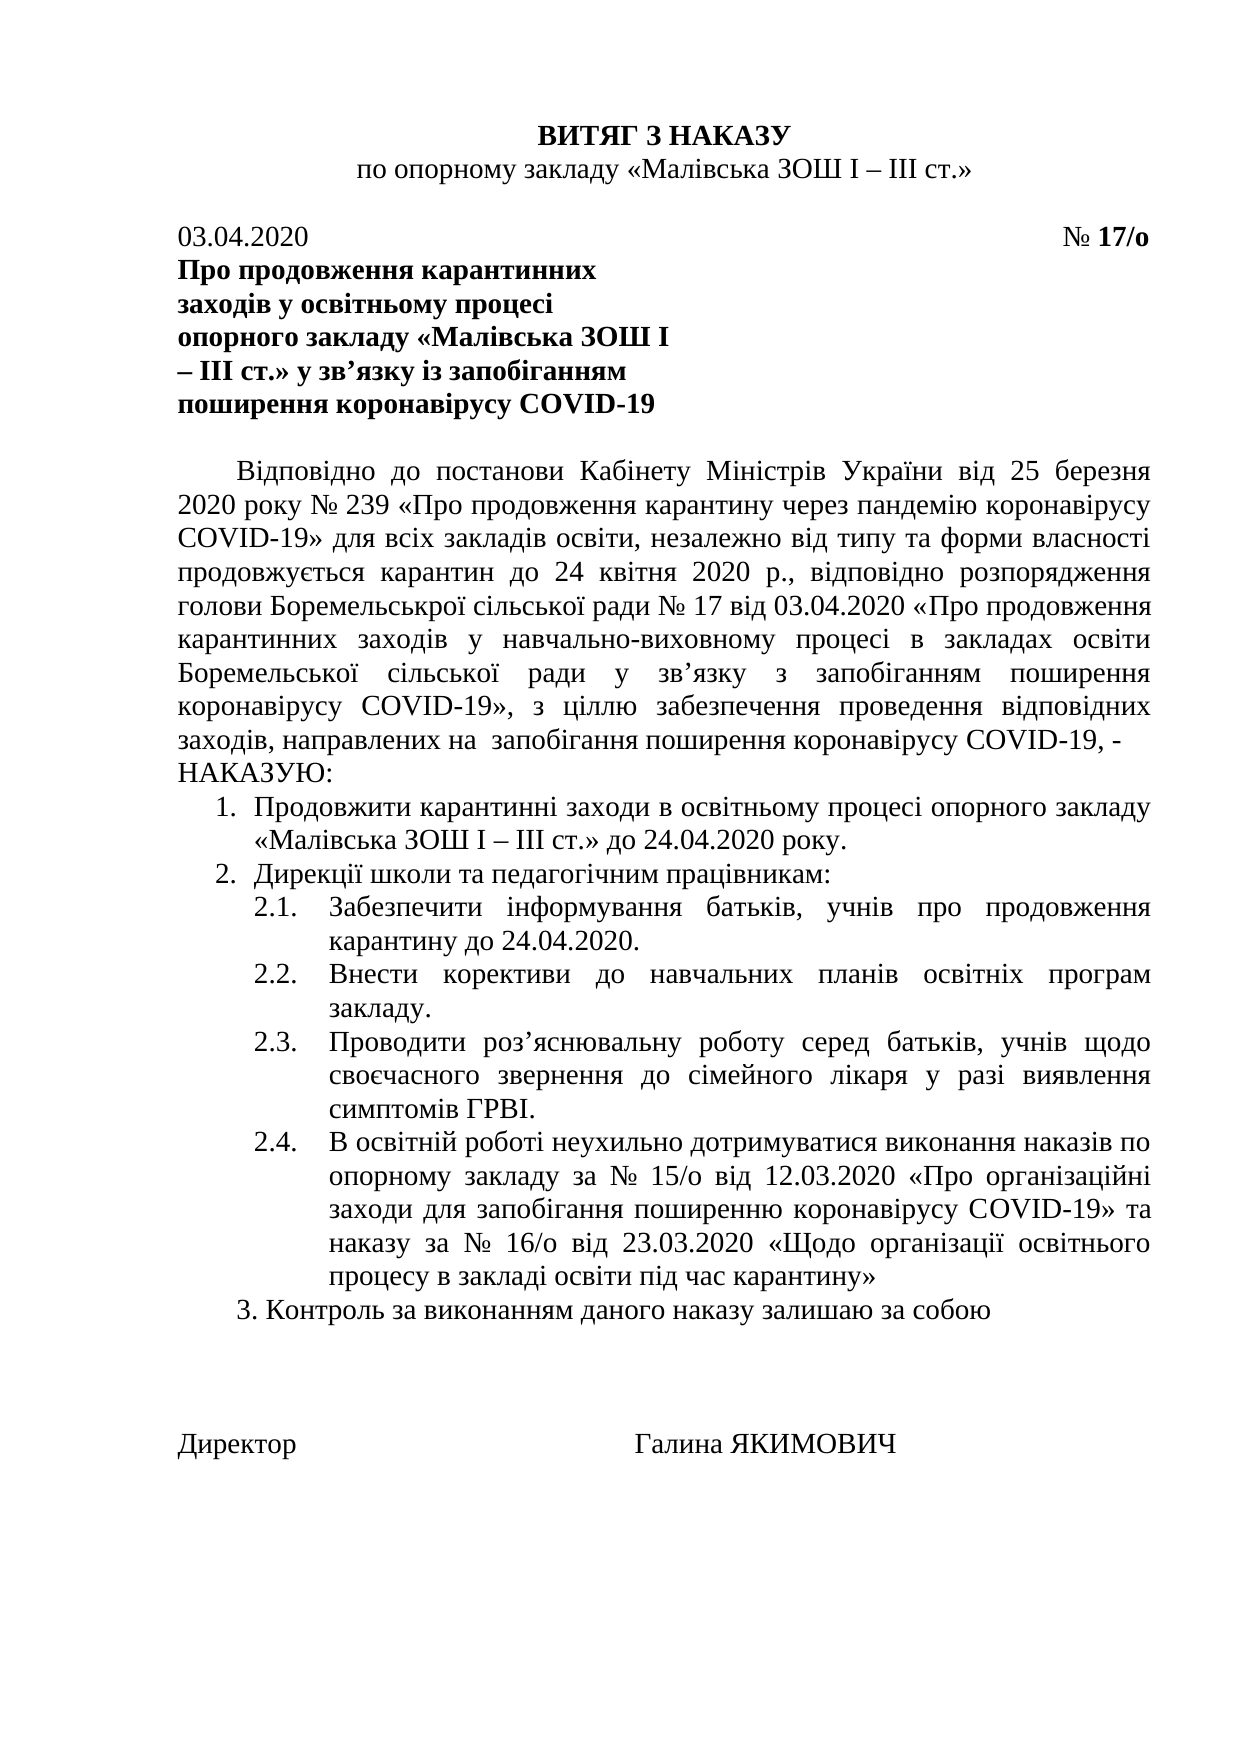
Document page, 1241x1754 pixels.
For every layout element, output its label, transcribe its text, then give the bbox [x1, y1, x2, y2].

list Дирекції школи та педагогічним працівникам: [215, 856, 1152, 889]
list В освітній роботі неухильно дотримуватися виконання наказів по опорному закладу за № 15/о від 12.03.2020 «Про організаційні заходи для запобігання поширенню коронавірусу COVID-19» та наказу за № 16/о від 23.03.2020 «Щодо організації освітнього процесу в закладі освіти під час карантину» [254, 1124, 1152, 1292]
list Продовжити карантинні заходи в освітньому процесі опорного закладу «Малівська ЗОШ І – ІІІ ст.» до 24.04.2020 року. [215, 789, 1152, 856]
list Внести корективи до навчальних планів освітніх програм закладу. [254, 957, 1152, 1024]
text Відповідно до постанови Кабінету Міністрів України від 25 березня 2020 року № 239 «Про продовження карантину через пандемію коронавірусу COVID-19» для всіх закладів освіти, незалежно від типу та форми власності продовжується карантин до 24 квітня 2020 р., відповідно розпорядження голови Боремельськрої сільської ради № 17 від 03.04.2020 «Про продовження карантинних заходів у навчально-виховному процесі в закладах освіти Боремельської сільської ради у зв’язку з запобіганням поширення коронавірусу COVID-19», з ціллю забезпечення проведення відповідних заходів, направлених на запобігання поширення коронавірусу COVID-19, - [177, 453, 1152, 755]
text по опорному закладу «Малівська ЗОШ І – ІІІ ст.» [177, 152, 1152, 185]
list Проводити роз’яснювальну роботу серед батьків, учнів щодо своєчасного звернення до сімейного лікаря у разі виявлення симптомів ГРВІ. [254, 1024, 1152, 1124]
text Про продовження карантинних заходів у освітньому процесі опорного закладу «Малівська ЗОШ І – ІІІ ст.» у зв’язку із запобіганням поширення коронавірусу COVID-19 [177, 252, 679, 420]
text 3. Контроль за виконанням даного наказу залишаю за собою [177, 1292, 1152, 1326]
list Забезпечити інформування батьків, учнів про продовження карантину до 24.04.2020. [254, 889, 1152, 957]
text Директор Галина ЯКИМОВИЧ [177, 1426, 1152, 1460]
text НАКАЗУЮ: [177, 755, 1152, 789]
text 03.04.2020 № 17/о [177, 219, 1152, 252]
text ВИТЯГ З НАКАЗУ [177, 118, 1152, 152]
